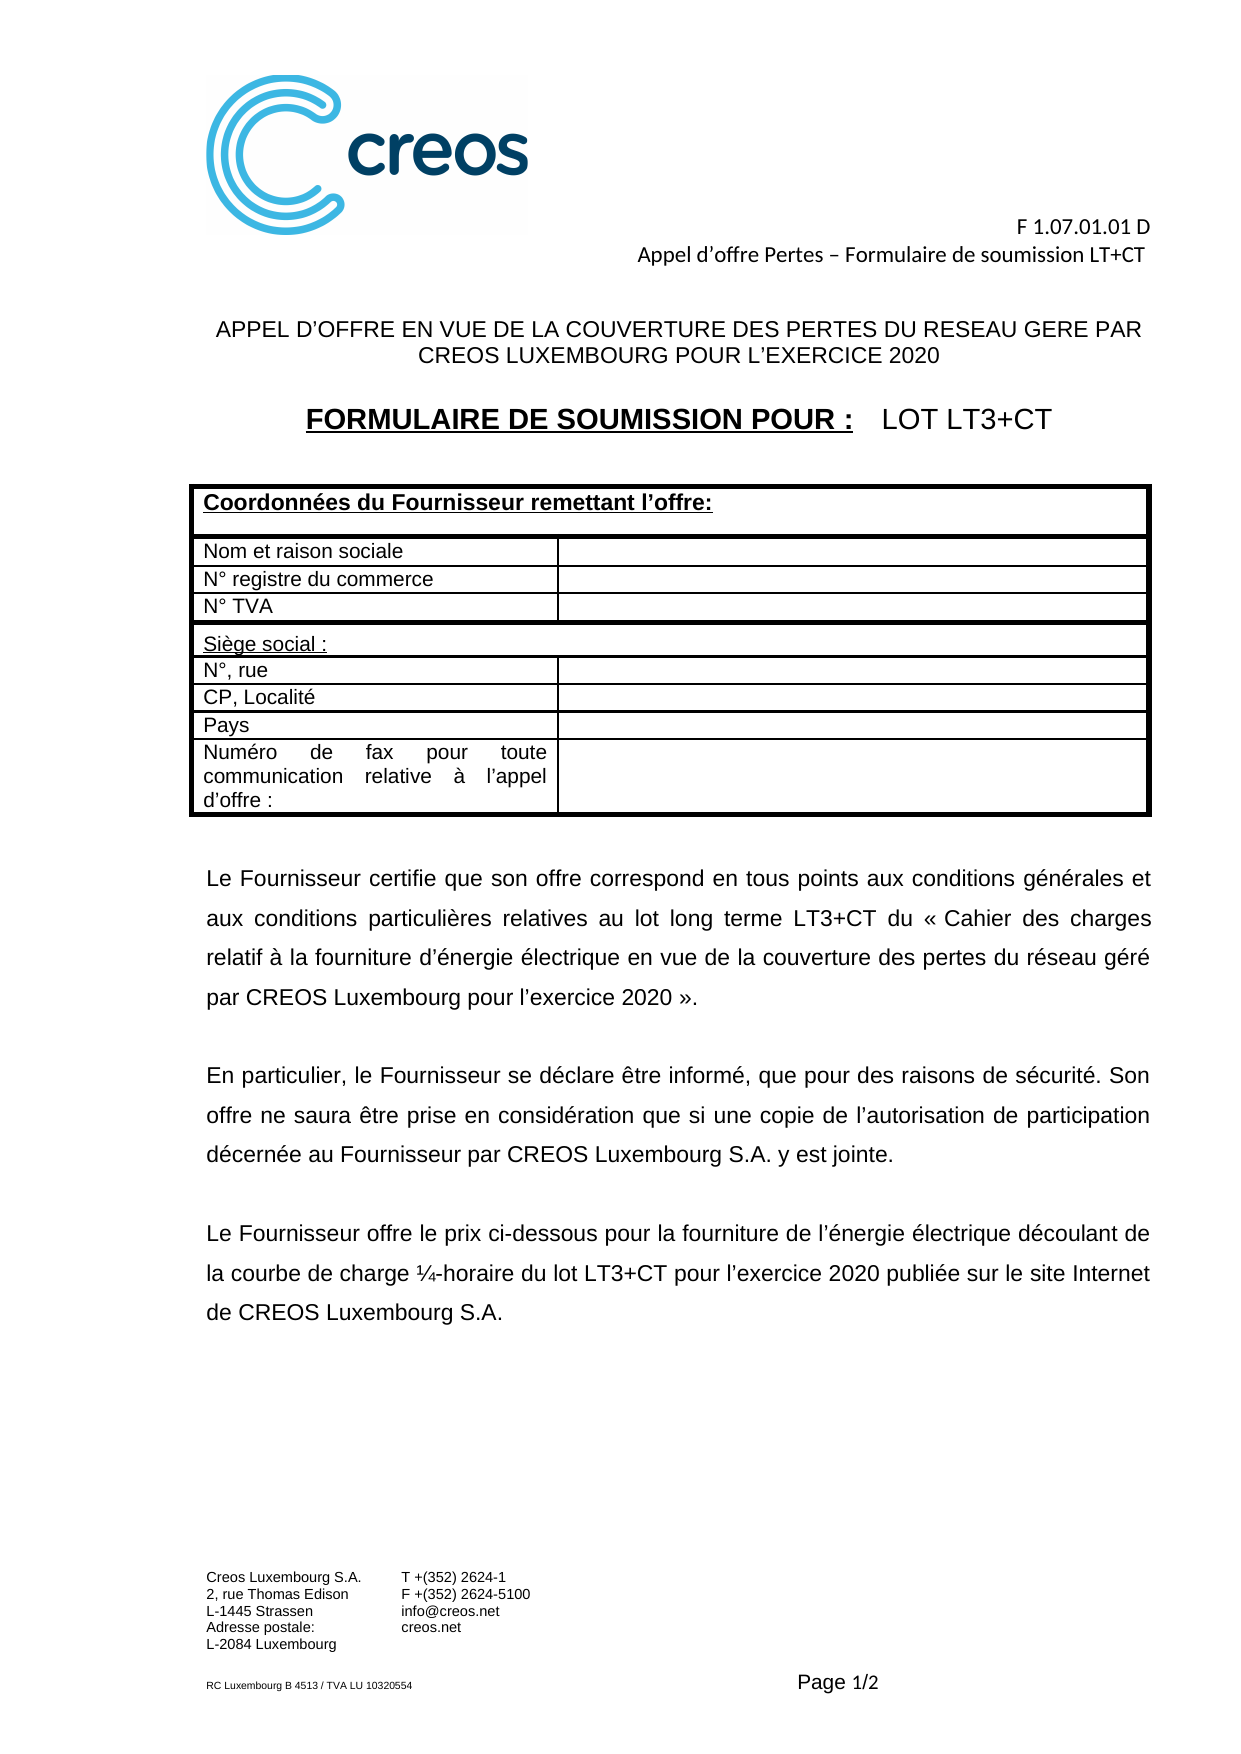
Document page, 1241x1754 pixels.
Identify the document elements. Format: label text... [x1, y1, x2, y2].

table_cell Nom et raison sociale [194, 539, 557, 564]
table_cell [559, 685, 1146, 710]
table_cell [559, 594, 1146, 619]
table_cell Numéro de fax pour toute communication relative à l’appel d’offre : [194, 740, 557, 812]
table_cell N° TVA [194, 594, 557, 619]
table_cell [559, 567, 1146, 592]
picture [206, 75, 528, 235]
text En particulier, le Fournisseur se déclare être informé, que pour des raisons de sécurité. Son offre ne saura être prise en considération que si une copie de l’autorisation de participation décernée au Fournisseur par CREOS Luxembourg S.A. y est jointe. [206, 1062, 1152, 1168]
text Le Fournisseur offre le prix ci-dessous pour la fourniture de l’énergie électrique découlant de la courbe de charge ¼-horaire du lot LT3+CT pour l’exercice 2020 publiée sur le site Internet de CREOS Luxembourg S.A. [206, 1220, 1152, 1326]
table_cell CP, Localité [194, 685, 557, 710]
table_cell [559, 713, 1146, 738]
table_cell Siège social : [194, 625, 1146, 655]
text FORMULAIRE DE SOUMISSION POUR : LOT LT3+CT [206, 402, 1152, 436]
table_cell [559, 539, 1146, 564]
table_cell N°, rue [194, 658, 557, 683]
text Le Fournisseur certifie que son offre correspond en tous points aux conditions générales et aux conditions particulières relatives au lot long terme LT3+CT du « Cahier des charges relatif à la fourniture d’énergie électrique en vue de la couverture des pertes du réseau géré par CREOS Luxembourg pour l’exercice 2020 ». [206, 865, 1152, 1010]
table_header Coordonnées du Fournisseur remettant l’offre: [194, 489, 1146, 534]
table_cell Pays [194, 713, 557, 738]
table_cell N° registre du commerce [194, 567, 557, 592]
text APPEL D’OFFRE EN VUE DE LA COUVERTURE DES PERTES DU RESEAU GERE PAR CREOS LUXEMBOURG POUR L’EXERCICE 2020 [206, 316, 1152, 369]
table_cell [559, 740, 1146, 812]
table_cell [559, 658, 1146, 683]
